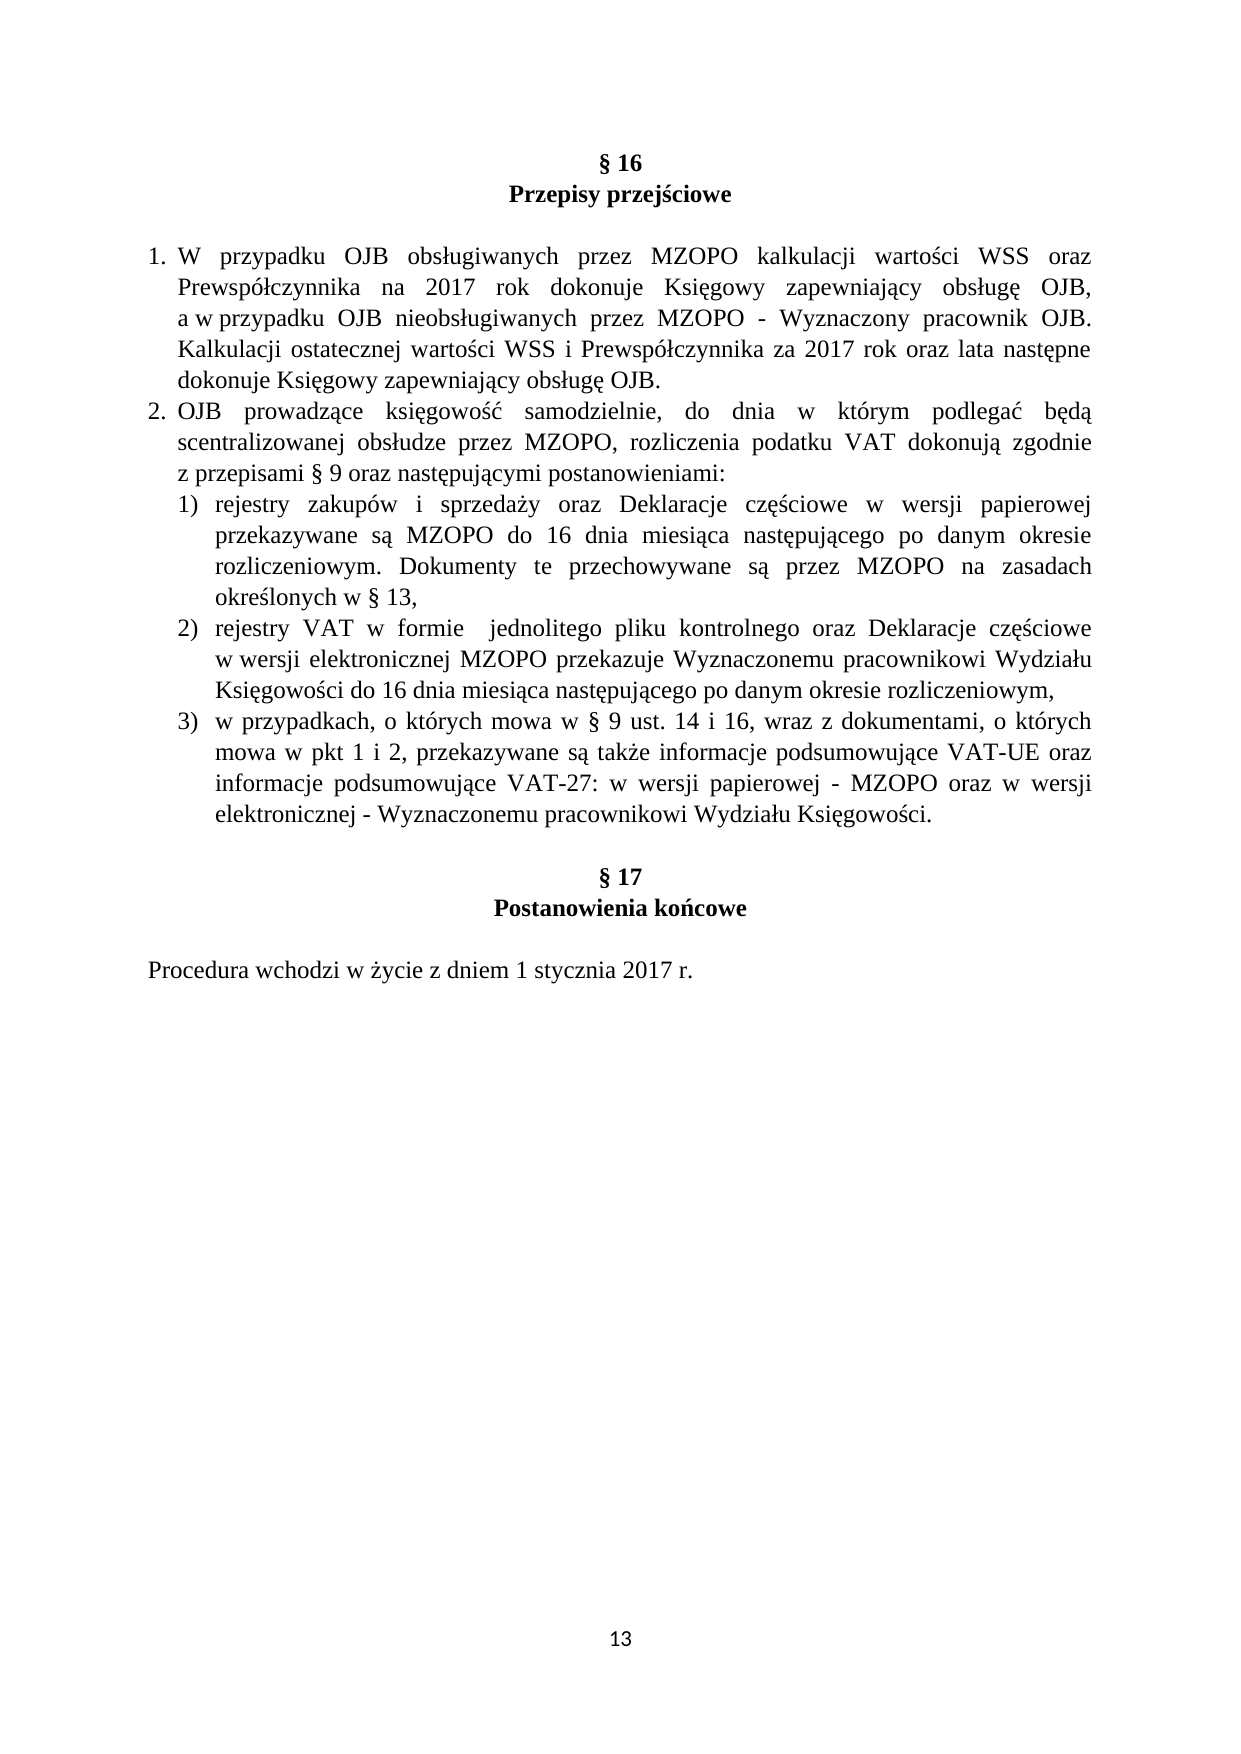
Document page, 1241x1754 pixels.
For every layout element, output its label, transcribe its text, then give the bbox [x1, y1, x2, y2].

list rejestry VAT w formie jednolitego pliku kontrolnego oraz Deklaracje częściowe w wersji elektronicznej MZOPO przekazuje Wyznaczonemu pracownikowi Wydziału Księgowości do 16 dnia miesiąca następującego po danym okresie rozliczeniowym, [177, 613, 1093, 704]
text Postanowienia końcowe [148, 893, 1093, 921]
list w przypadkach, o których mowa w § 9 ust. 14 i 16, wraz z dokumentami, o których mowa w pkt 1 i 2, przekazywane są także informacje podsumowujące VAT-UE oraz informacje podsumowujące VAT-27: w wersji papierowej - MZOPO oraz w wersji elektronicznej - Wyznaczonemu pracownikowi Wydziału Księgowości. [177, 706, 1093, 828]
text § 16 [148, 148, 1093, 176]
text § 17 [148, 862, 1093, 890]
list W przypadku OJB obsługiwanych przez MZOPO kalkulacji wartości WSS oraz Prewspółczynnika na 2017 rok dokonuje Księgowy zapewniający obsługę OJB, a w przypadku OJB nieobsługiwanych przez MZOPO - Wyznaczony pracownik OJB. Kalkulacji ostatecznej wartości WSS i Prewspółczynnika za 2017 rok oraz lata następne dokonuje Księgowy zapewniający obsługę OJB. [148, 241, 1093, 394]
text Przepisy przejściowe [148, 179, 1093, 207]
list OJB prowadzące księgowość samodzielnie, do dnia w którym podlegać będą scentralizowanej obsłudze przez MZOPO, rozliczenia podatku VAT dokonują zgodnie z przepisami § 9 oraz następującymi postanowieniami: [148, 396, 1093, 487]
list rejestry zakupów i sprzedaży oraz Deklaracje częściowe w wersji papierowej przekazywane są MZOPO do 16 dnia miesiąca następującego po danym okresie rozliczeniowym. Dokumenty te przechowywane są przez MZOPO na zasadach określonych w § 13, [177, 489, 1093, 611]
text Procedura wchodzi w życie z dniem 1 stycznia 2017 r. [148, 955, 1093, 983]
